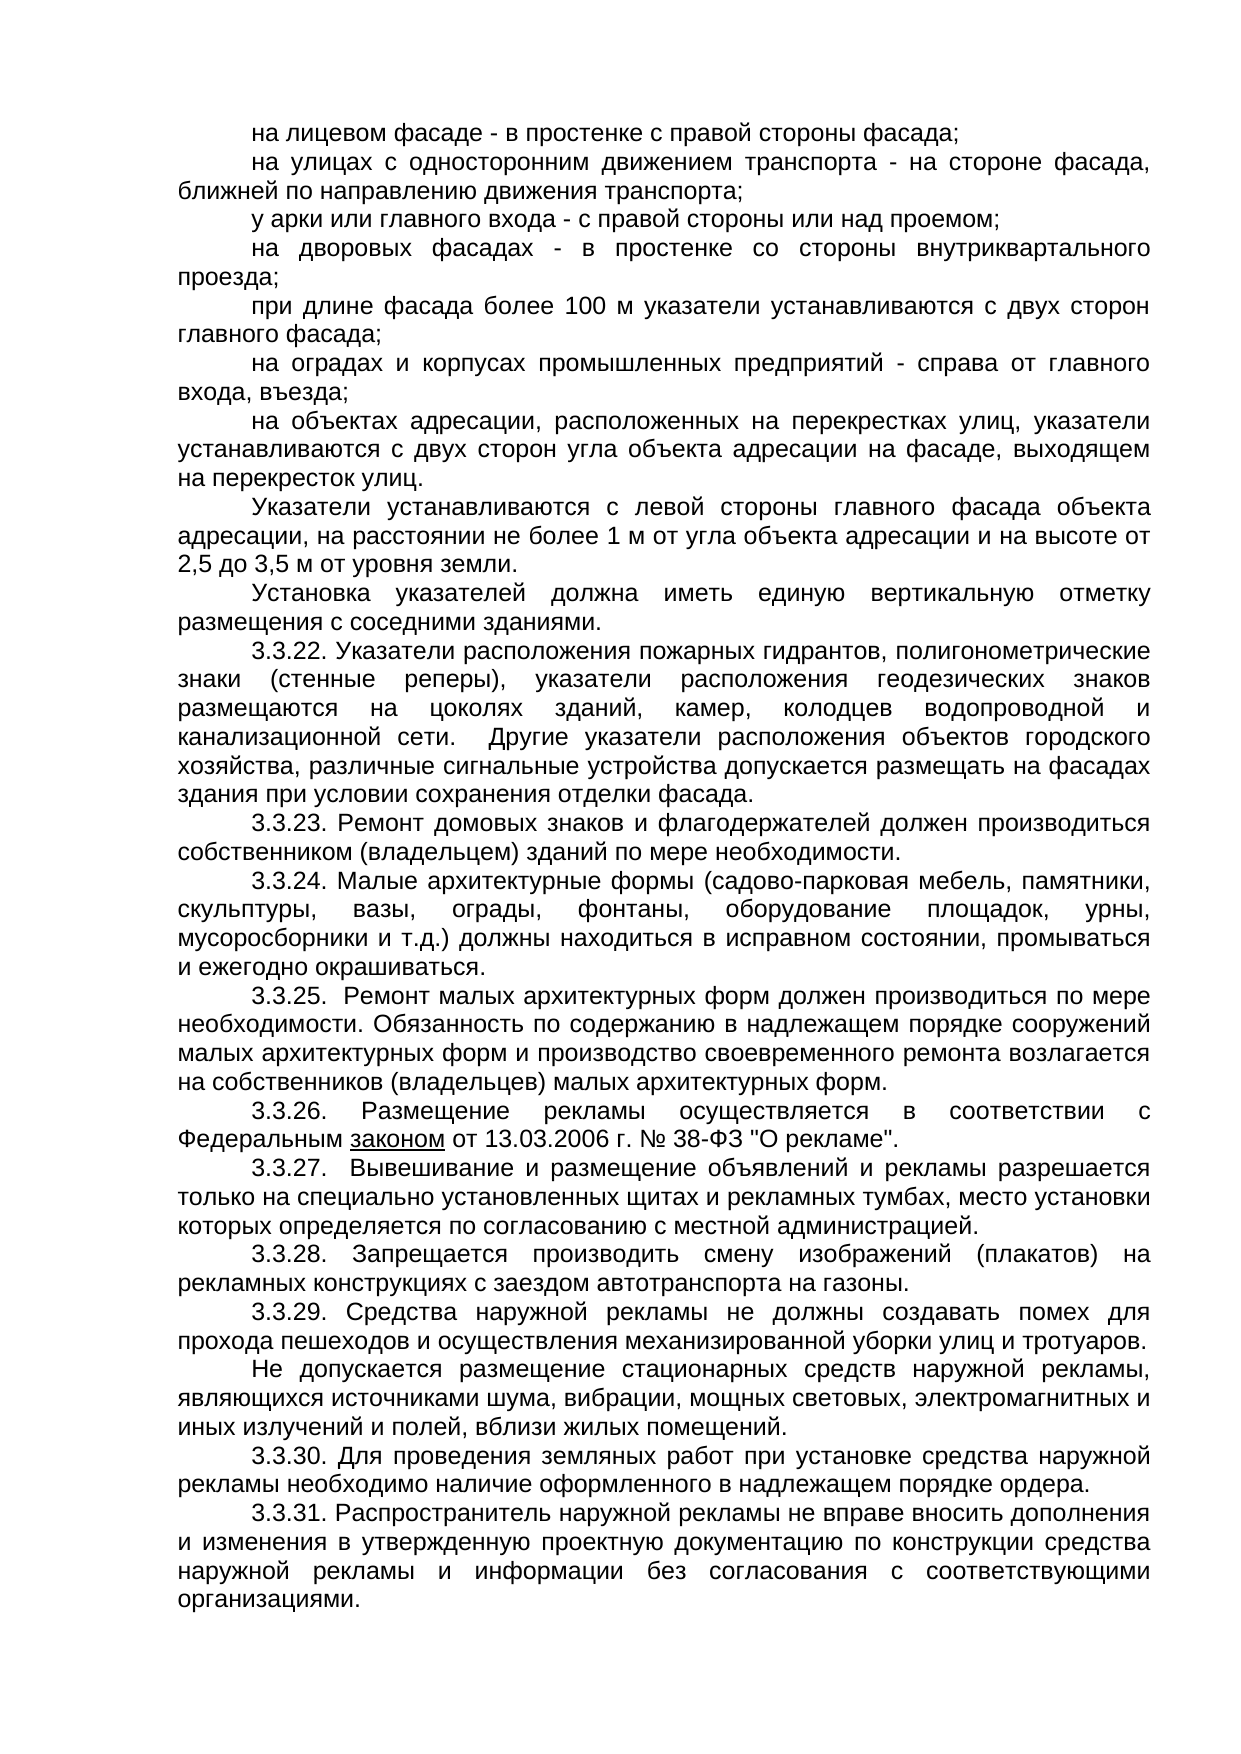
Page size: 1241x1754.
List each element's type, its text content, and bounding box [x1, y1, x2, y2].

text у арки или главного входа - с правой стороны или над проемом; [177, 204, 1152, 233]
text 3.3.29. Средства наружной рекламы не должны создавать помех для прохода пешеходов и осуществления механизированной уборки улиц и тротуаров. [177, 1297, 1152, 1354]
text на дворовых фасадах - в простенке со стороны внутриквартального проезда; [177, 233, 1152, 291]
text Указатели устанавливаются с левой стороны главного фасада объекта адресации, на расстоянии не более 1 м от угла объекта адресации и на высоте от 2,5 до 3,5 м от уровня земли. [177, 492, 1152, 578]
text 3.3.24. Малые архитектурные формы (садово-парковая мебель, памятники, скульптуры, вазы, ограды, фонтаны, оборудование площадок, урны, мусоросборники и т.д.) должны находиться в исправном состоянии, промываться и ежегодно окрашиваться. [177, 866, 1152, 981]
text 3.3.23. Ремонт домовых знаков и флагодержателей должен производиться собственником (владельцем) зданий по мере необходимости. [177, 808, 1152, 866]
text на улицах с односторонним движением транспорта - на стороне фасада, ближней по направлению движения транспорта; [177, 147, 1152, 204]
text Не допускается размещение стационарных средств наружной рекламы, являющихся источниками шума, вибрации, мощных световых, электромагнитных и иных излучений и полей, вблизи жилых помещений. [177, 1354, 1152, 1441]
text на объектах адресации, расположенных на перекрестках улиц, указатели устанавливаются с двух сторон угла объекта адресации на фасаде, выходящем на перекресток улиц. [177, 406, 1152, 492]
text 3.3.31. Распространитель наружной рекламы не вправе вносить дополнения и изменения в утвержденную проектную документацию по конструкции средства наружной рекламы и информации без согласования с соответствующими организациями. [177, 1498, 1152, 1613]
text 3.3.27. Вывешивание и размещение объявлений и рекламы разрешается только на специально установленных щитах и рекламных тумбах, место установки которых определяется по согласованию с местной администрацией. [177, 1153, 1152, 1239]
text на лицевом фасаде - в простенке с правой стороны фасада; [177, 118, 1152, 147]
text 3.3.25. Ремонт малых архитектурных форм должен производиться по мере необходимости. Обязанность по содержанию в надлежащем порядке сооружений малых архитектурных форм и производство своевременного ремонта возлагается на собственников (владельцев) малых архитектурных форм. [177, 981, 1152, 1096]
text 3.3.30. Для проведения земляных работ при установке средства наружной рекламы необходимо наличие оформленного в надлежащем порядке ордера. [177, 1441, 1152, 1498]
text при длине фасада более 100 м указатели устанавливаются с двух сторон главного фасада; [177, 291, 1152, 348]
text на оградах и корпусах промышленных предприятий - справа от главного входа, въезда; [177, 348, 1152, 406]
text 3.3.22. Указатели расположения пожарных гидрантов, полигонометрические знаки (стенные реперы), указатели расположения геодезических знаков размещаются на цоколях зданий, камер, колодцев водопроводной и канализационной сети. Другие указатели расположения объектов городского хозяйства, различные сигнальные устройства допускается размещать на фасадах здания при условии сохранения отделки фасада. [177, 636, 1152, 808]
text 3.3.28. Запрещается производить смену изображений (плакатов) на рекламных конструкциях с заездом автотранспорта на газоны. [177, 1239, 1152, 1297]
text 3.3.26. Размещение рекламы осуществляется в соответствии с Федеральным законом от 13.03.2006 г. № 38-ФЗ "О рекламе". [177, 1096, 1152, 1153]
text Установка указателей должна иметь единую вертикальную отметку размещения с соседними зданиями. [177, 578, 1152, 636]
